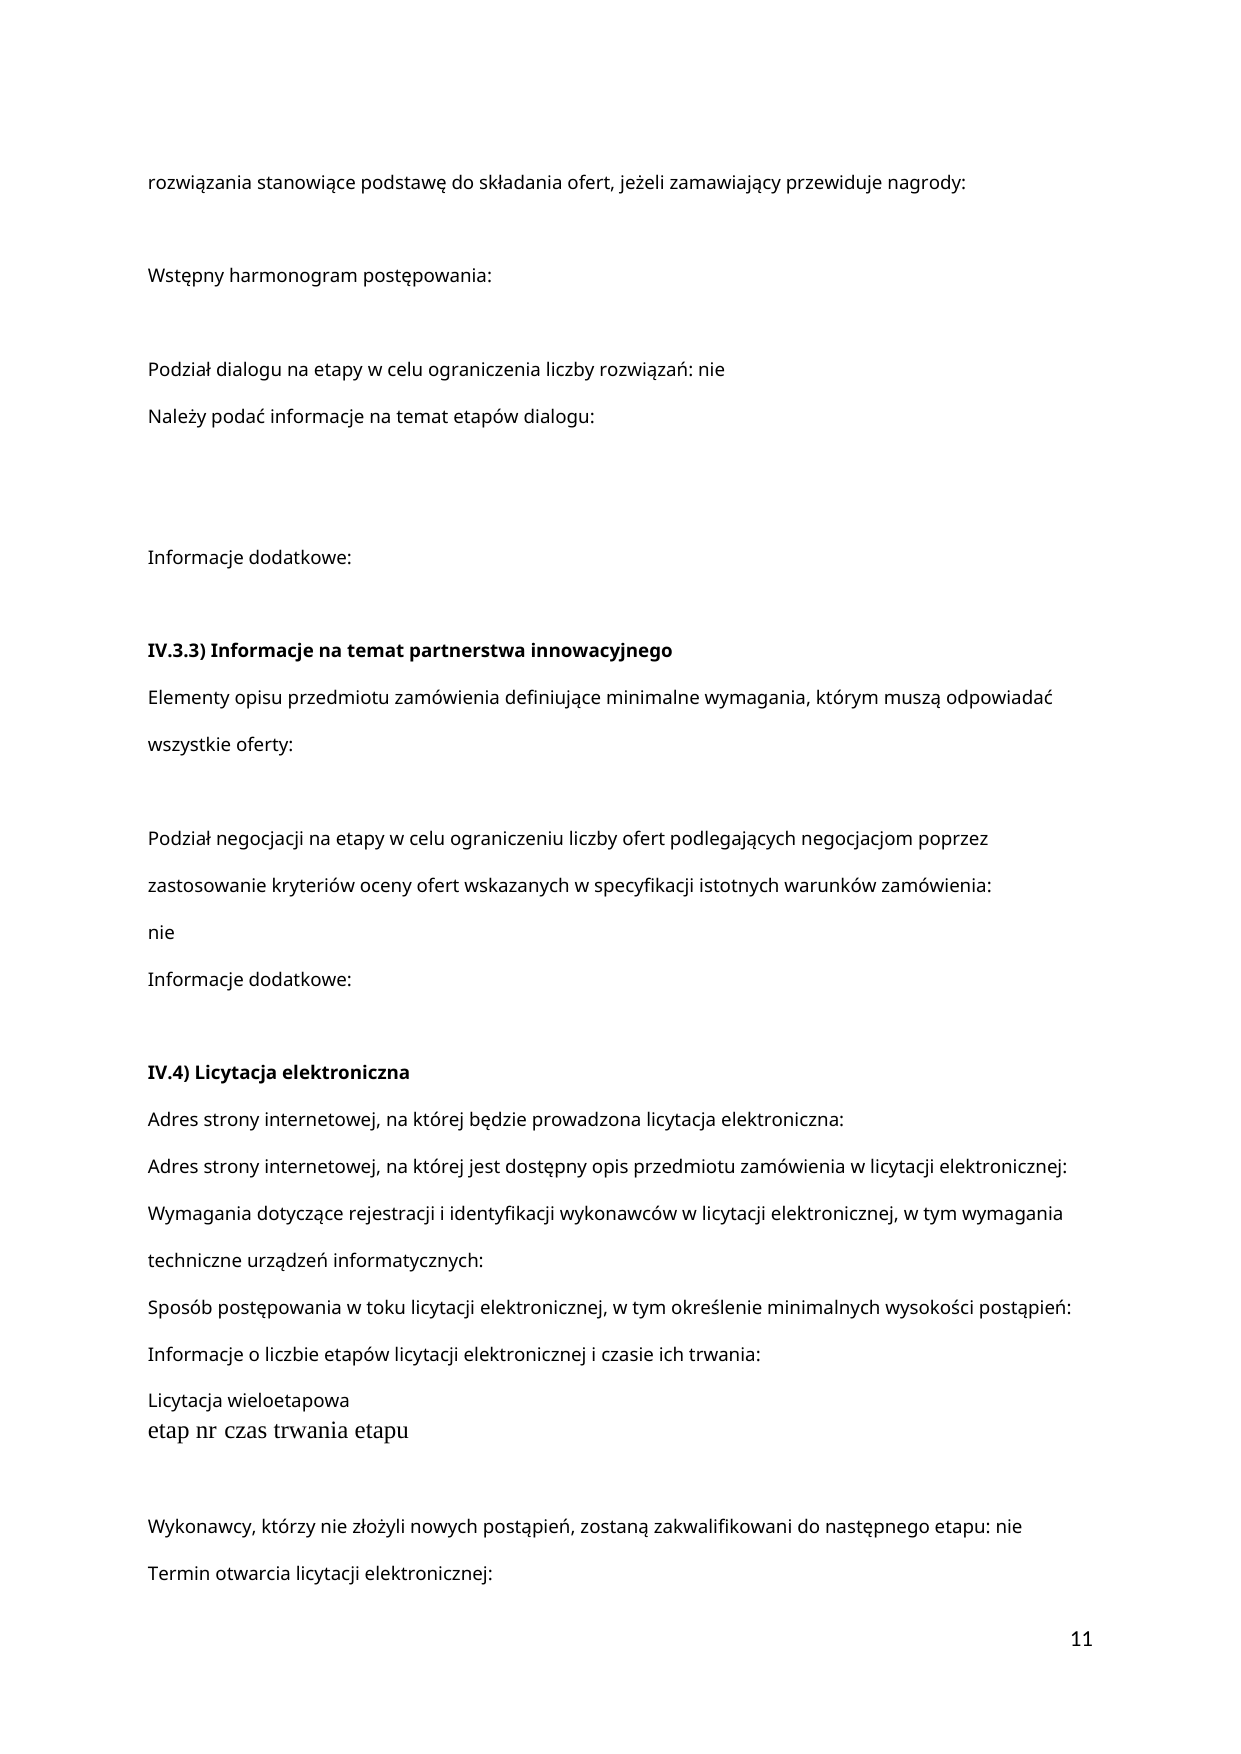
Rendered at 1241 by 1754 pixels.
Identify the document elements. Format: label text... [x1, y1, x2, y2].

text Licytacja wieloetapowa [148, 1366, 1093, 1413]
text Termin otwarcia licytacji elektronicznej: [148, 1539, 1093, 1586]
text Wymagania dotyczące rejestracji i identyfikacji wykonawców w licytacji elektronicznej, w tym wymagania techniczne urządzeń informatycznych: [148, 1179, 1093, 1273]
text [148, 148, 1093, 1132]
table_header czas trwania etapu [223, 1413, 415, 1445]
text Sposób postępowania w toku licytacji elektronicznej, w tym określenie minimalnych wysokości postąpień: [148, 1273, 1093, 1319]
text Informacje o liczbie etapów licytacji elektronicznej i czasie ich trwania: [148, 1319, 1093, 1366]
text Adres strony internetowej, na której jest dostępny opis przedmiotu zamówienia w licytacji elektronicznej: [148, 1132, 1093, 1179]
text Wykonawcy, którzy nie złożyli nowych postąpień, zostaną zakwalifikowani do następnego etapu: nie [148, 1445, 1093, 1539]
table_header etap nr [146, 1413, 223, 1445]
